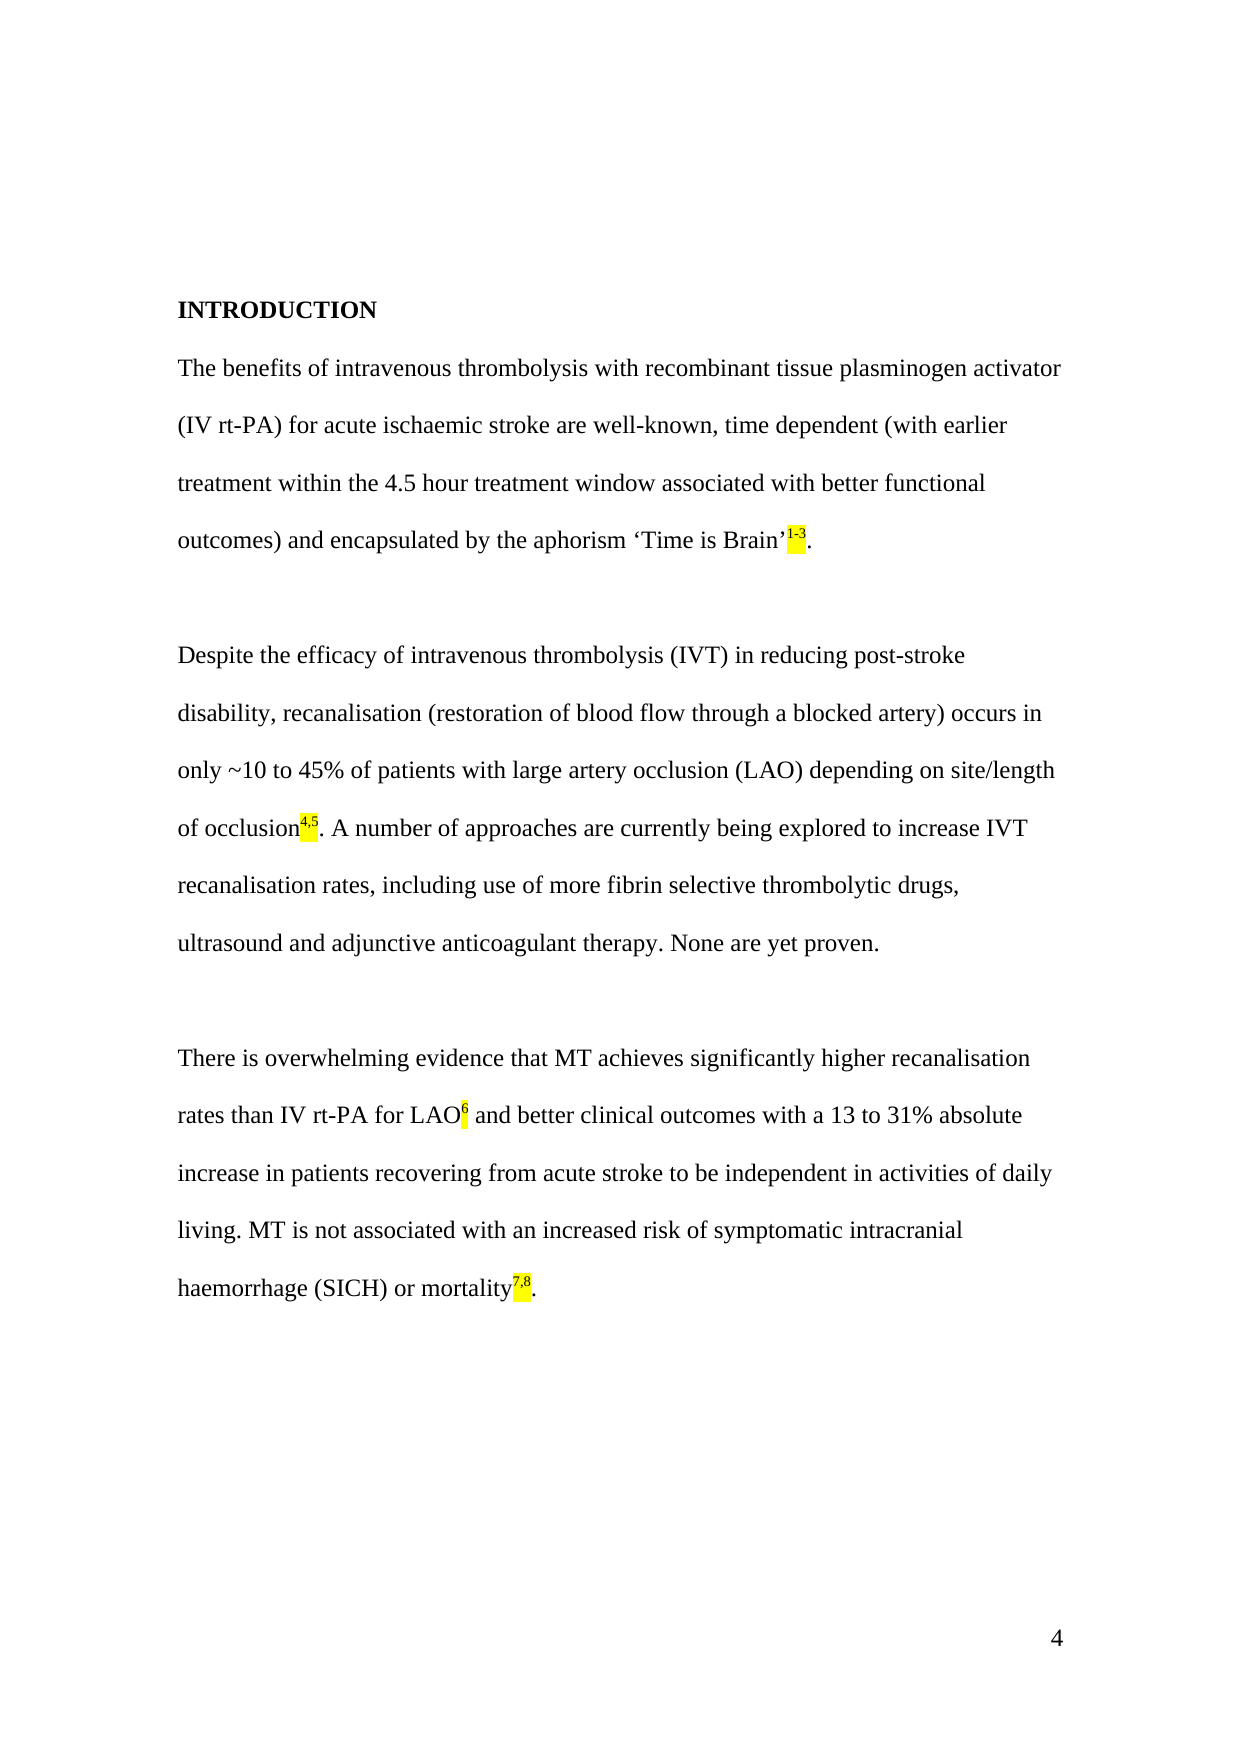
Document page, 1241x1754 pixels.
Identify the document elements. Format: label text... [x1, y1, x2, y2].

text The benefits of intravenous thrombolysis with recombinant tissue plasminogen activator (IV rt-PA) for acute ischaemic stroke are well-known, time dependent (with earlier treatment within the 4.5 hour treatment window associated with better functional outcomes) and encapsulated by the aphorism ‘Time is Brain’1-3. [177, 353, 1063, 554]
text There is overwhelming evidence that MT achieves significantly higher recanalisation rates than IV rt-PA for LAO6 and better clinical outcomes with a 13 to 31% absolute increase in patients recovering from acute stroke to be independent in activities of daily living. MT is not associated with an increased risk of symptomatic intracranial haemorrhage (SICH) or mortality7,8. [177, 1043, 1063, 1302]
text Despite the efficacy of intravenous thrombolysis (IVT) in reducing post-stroke disability, recanalisation (restoration of blood flow through a blocked artery) occurs in only ~10 to 45% of patients with large artery occlusion (LAO) depending on site/length of occlusion4,5. A number of approaches are currently being explored to increase IVT recanalisation rates, including use of more fibrin selective thrombolytic drugs, ultrasound and adjunctive anticoagulant therapy. None are yet proven. [177, 640, 1063, 957]
text INTRODUCTION [177, 295, 1063, 324]
